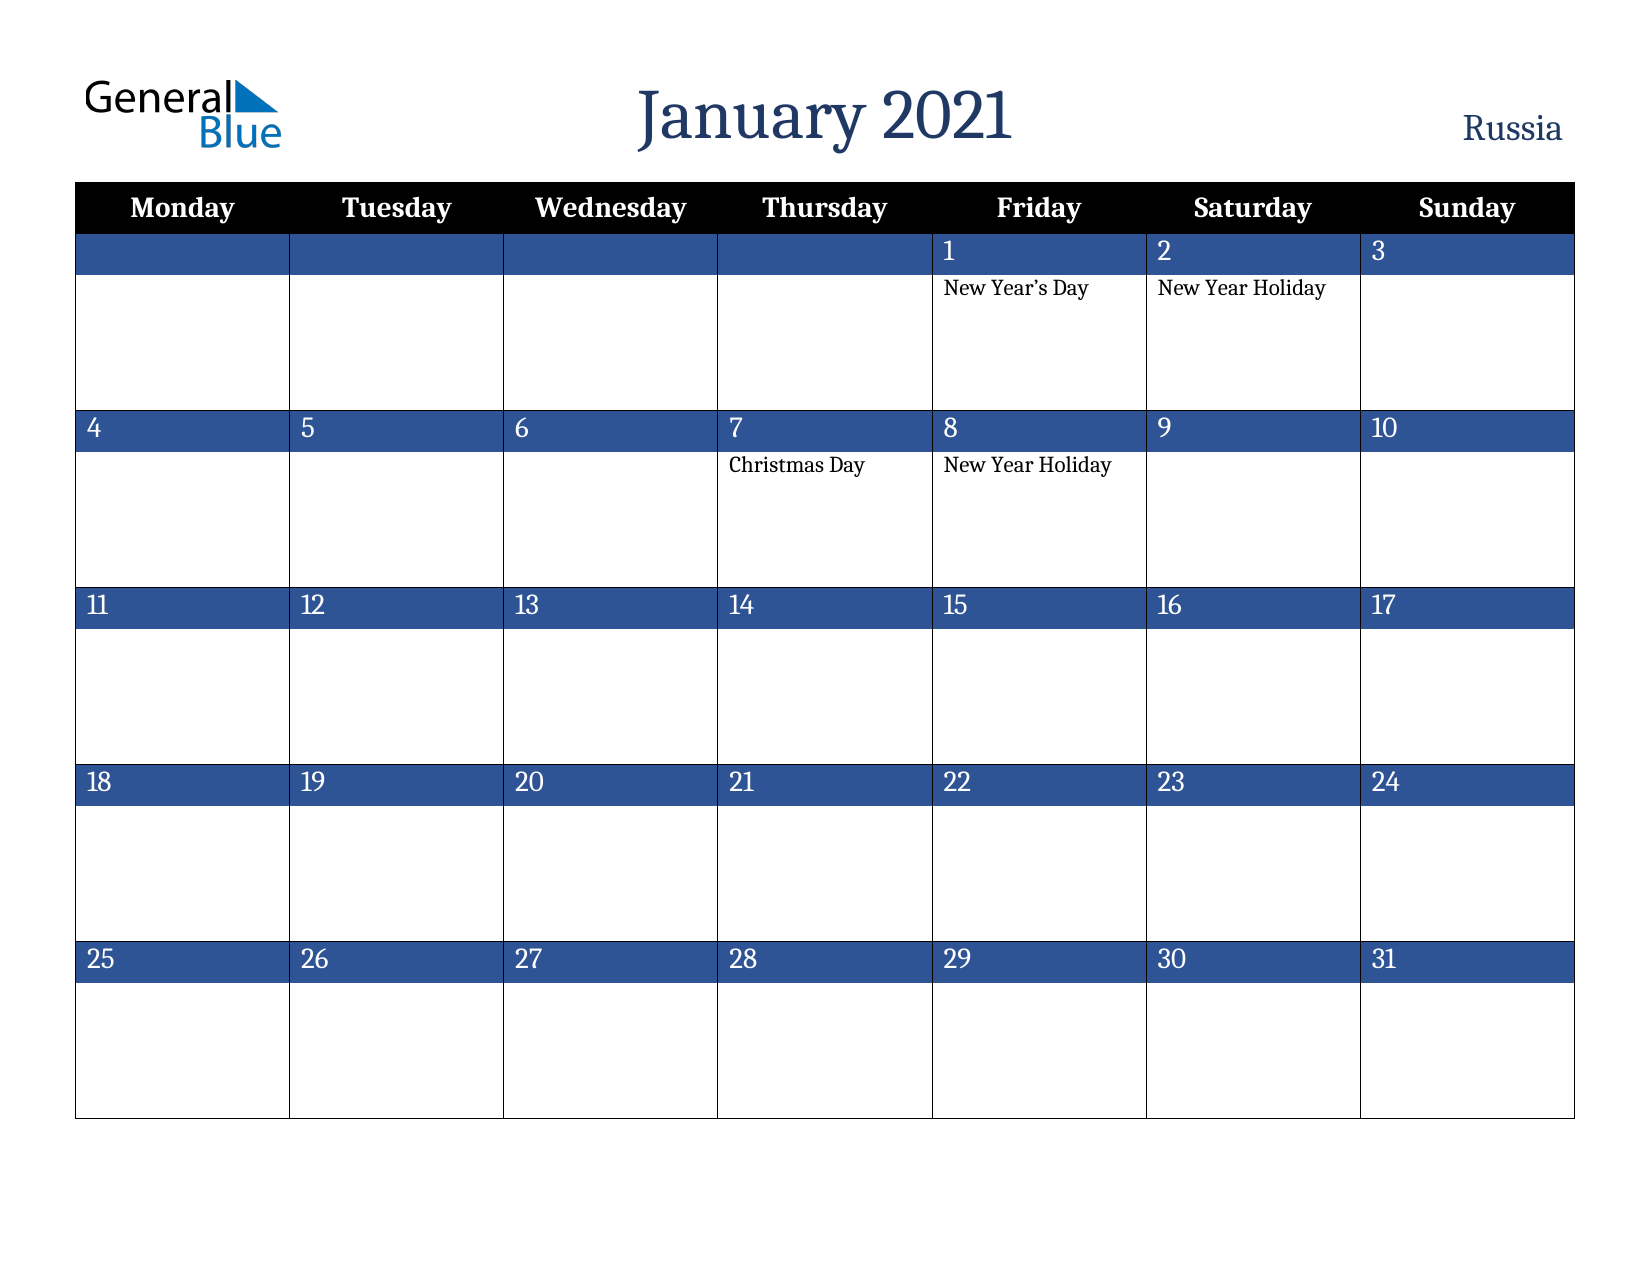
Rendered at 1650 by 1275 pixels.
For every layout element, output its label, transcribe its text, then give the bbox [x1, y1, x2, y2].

table_cell 14 [718, 588, 932, 629]
table_header January 2021 [504, 75, 1146, 182]
table_cell [1361, 629, 1574, 764]
table_cell 5 [290, 411, 503, 452]
table_cell Thursday [718, 183, 932, 233]
table_cell 19 [290, 765, 503, 806]
table_cell [933, 629, 1146, 764]
table_cell 10 [1361, 411, 1574, 452]
table_cell Sunday [1361, 183, 1574, 233]
table_cell 13 [504, 588, 717, 629]
table_cell [1361, 275, 1574, 410]
table_cell 18 [76, 765, 289, 806]
table_cell New Year’s Day [933, 275, 1146, 410]
table_cell 7 [718, 411, 932, 452]
table_cell [504, 983, 717, 1118]
table_cell [290, 806, 503, 941]
table_cell 21 [718, 765, 932, 806]
table_cell [76, 234, 289, 275]
table_cell New Year Holiday [933, 452, 1146, 587]
table_cell 15 [933, 588, 1146, 629]
table_cell Monday [76, 183, 289, 233]
table_cell 30 [1147, 942, 1360, 983]
table_cell 1 [933, 234, 1146, 275]
table_cell 31 [1361, 942, 1574, 983]
table_cell [290, 629, 503, 764]
table_cell 6 [504, 411, 717, 452]
table_cell Christmas Day [718, 452, 932, 587]
table_cell 16 [1147, 588, 1360, 629]
table_cell 8 [933, 411, 1146, 452]
table_cell [76, 629, 289, 764]
table_cell [1147, 806, 1360, 941]
table_header Russia [1146, 75, 1574, 182]
table_cell 3 [1361, 234, 1574, 275]
table_cell New Year Holiday [1147, 275, 1360, 410]
table_cell [290, 452, 503, 587]
table_cell [1361, 452, 1574, 587]
table_cell 4 [76, 411, 289, 452]
table_cell [933, 983, 1146, 1118]
table_cell [718, 234, 932, 275]
table_cell 20 [504, 765, 717, 806]
table_cell [290, 275, 503, 410]
table_cell 25 [76, 942, 289, 983]
table_cell [290, 234, 503, 275]
table_cell Friday [933, 183, 1146, 233]
table_cell 28 [718, 942, 932, 983]
table_cell [76, 806, 289, 941]
table_cell [76, 452, 289, 587]
table_cell 29 [933, 942, 1146, 983]
table_cell Wednesday [504, 183, 717, 233]
table_cell [1147, 983, 1360, 1118]
table_cell Tuesday [290, 183, 503, 233]
table_cell Saturday [1147, 183, 1360, 233]
table_cell 26 [290, 942, 503, 983]
table_header [76, 75, 503, 182]
table_cell [1147, 629, 1360, 764]
table_cell [718, 275, 932, 410]
table_cell [1361, 806, 1574, 941]
table_cell [504, 806, 717, 941]
table_cell 2 [1147, 234, 1360, 275]
table_cell 17 [1361, 588, 1574, 629]
table_cell [76, 275, 289, 410]
table_cell [1147, 452, 1360, 587]
table_cell [76, 983, 289, 1118]
table_cell [718, 806, 932, 941]
table_cell 24 [1361, 765, 1574, 806]
table_cell [504, 629, 717, 764]
picture [86, 80, 281, 148]
table_cell 9 [1147, 411, 1360, 452]
table_cell [504, 452, 717, 587]
table_cell [933, 806, 1146, 941]
table_cell 23 [1147, 765, 1360, 806]
table_cell 11 [76, 588, 289, 629]
table_cell [504, 275, 717, 410]
table_cell [718, 983, 932, 1118]
table_cell 22 [933, 765, 1146, 806]
table_cell 27 [504, 942, 717, 983]
table_cell [290, 983, 503, 1118]
table_cell [718, 629, 932, 764]
table_cell 12 [290, 588, 503, 629]
table_cell [1361, 983, 1574, 1118]
table_cell [504, 234, 717, 275]
